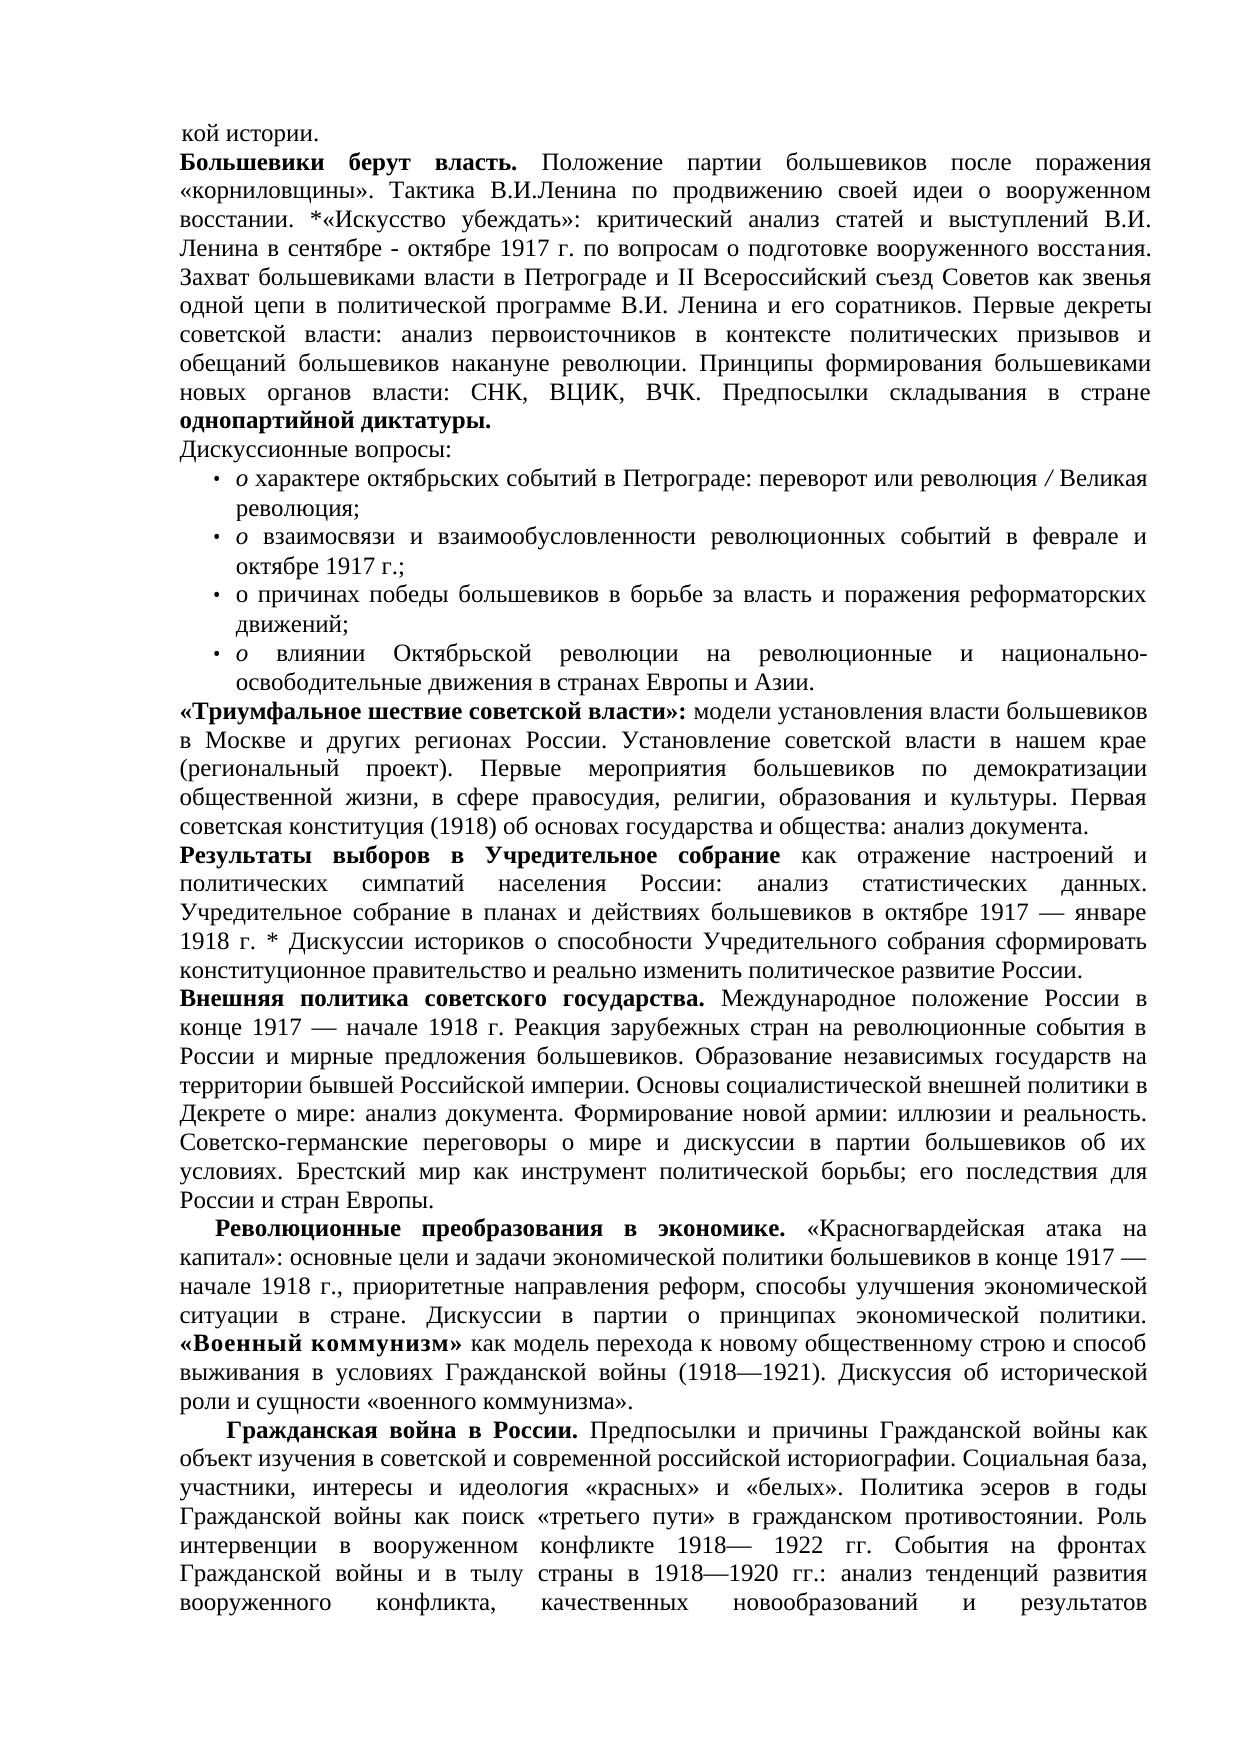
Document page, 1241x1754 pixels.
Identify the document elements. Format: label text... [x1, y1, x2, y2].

list о причинах победы большевиков в борьбе за власть и поражения реформаторских движений; [213, 579, 1147, 638]
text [179, 1415, 1147, 1616]
list о влиянии Октябрьской революции на революционные и национально-освободительные движения в странах Европы и Азии. [213, 638, 1147, 696]
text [181, 118, 1147, 147]
text Революционные преобразования в экономике. «Красногвардейская атака на капитал»: основные цели и задачи экономической политики большевиков в конце 1917 — начале 1918 г., приоритетные направления реформ, способы улучшения экономической ситуации в стране. Дискуссии в партии о принципах экономической политики. «Военный коммунизм» как модель перехода к новому общественному строю и способ выживания в условиях Гражданской войны (1918—1921). Дискуссия об исторической роли и сущности «военного коммунизма». [179, 1213, 1147, 1415]
list о характере октябрьских событий в Петрограде: переворот или революция / Великая революция; [213, 463, 1147, 521]
text «Триумфальное шествие советской власти»: модели установления власти большевиков в Москве и других регионах России. Установление советской власти в нашем крае (региональный проект). Первые мероприятия большевиков по демократизации общественной жизни, в сфере правосудия, религии, образования и культуры. Первая советская конституция (1918) об основах государства и общества: анализ документа. [179, 696, 1147, 840]
text Большевики берут власть. Положение партии большевиков после поражения «корниловщины». Тактика В.И.Ленина по продвижению своей идеи о вооруженном восстании. *«Искусство убеждать»: критический анализ статей и выступлений В.И. Ленина в сентябре - октябре 1917 г. по вопросам о подготовке вооруженного восстания. Захват большевиками власти в Петрограде и II Всероссийский съезд Советов как звенья одной цепи в политической программе В.И. Ленина и его соратников. Первые декреты советской власти: анализ первоисточников в контексте политических призывов и обещаний большевиков накануне революции. Принципы формирования большевиками новых органов власти: СНК, ВЦИК, ВЧК. Предпосылки складывания в стране однопартийной диктатуры. [179, 147, 1152, 434]
list о взаимосвязи и взаимообусловленности революционных событий в феврале и октябре 1917 г.; [213, 521, 1147, 579]
text Дискуссионные вопросы: [179, 434, 1152, 463]
text Результаты выборов в Учредительное собрание как отражение настроений и политических симпатий населения России: анализ статистических данных. Учредительное собрание в планах и действиях большевиков в октябре 1917 — январе 1918 г. * Дискуссии историков о способности Учредительного собрания сформировать конституционное правительство и реально изменить политическое развитие России. [179, 840, 1147, 983]
text Внешняя политика советского государства. Международное положение России в конце 1917 — начале 1918 г. Реакция зарубежных стран на революционные события в России и мирные предложения большевиков. Образование независимых государств на территории бывшей Российской империи. Основы социалистической внешней политики в Декрете о мире: анализ документа. Формирование новой армии: иллюзии и реальность. Советско-германские переговоры о мире и дискуссии в партии большевиков об их условиях. Брестский мир как инструмент политической борьбы; его последствия для России и стран Европы. [179, 983, 1147, 1213]
